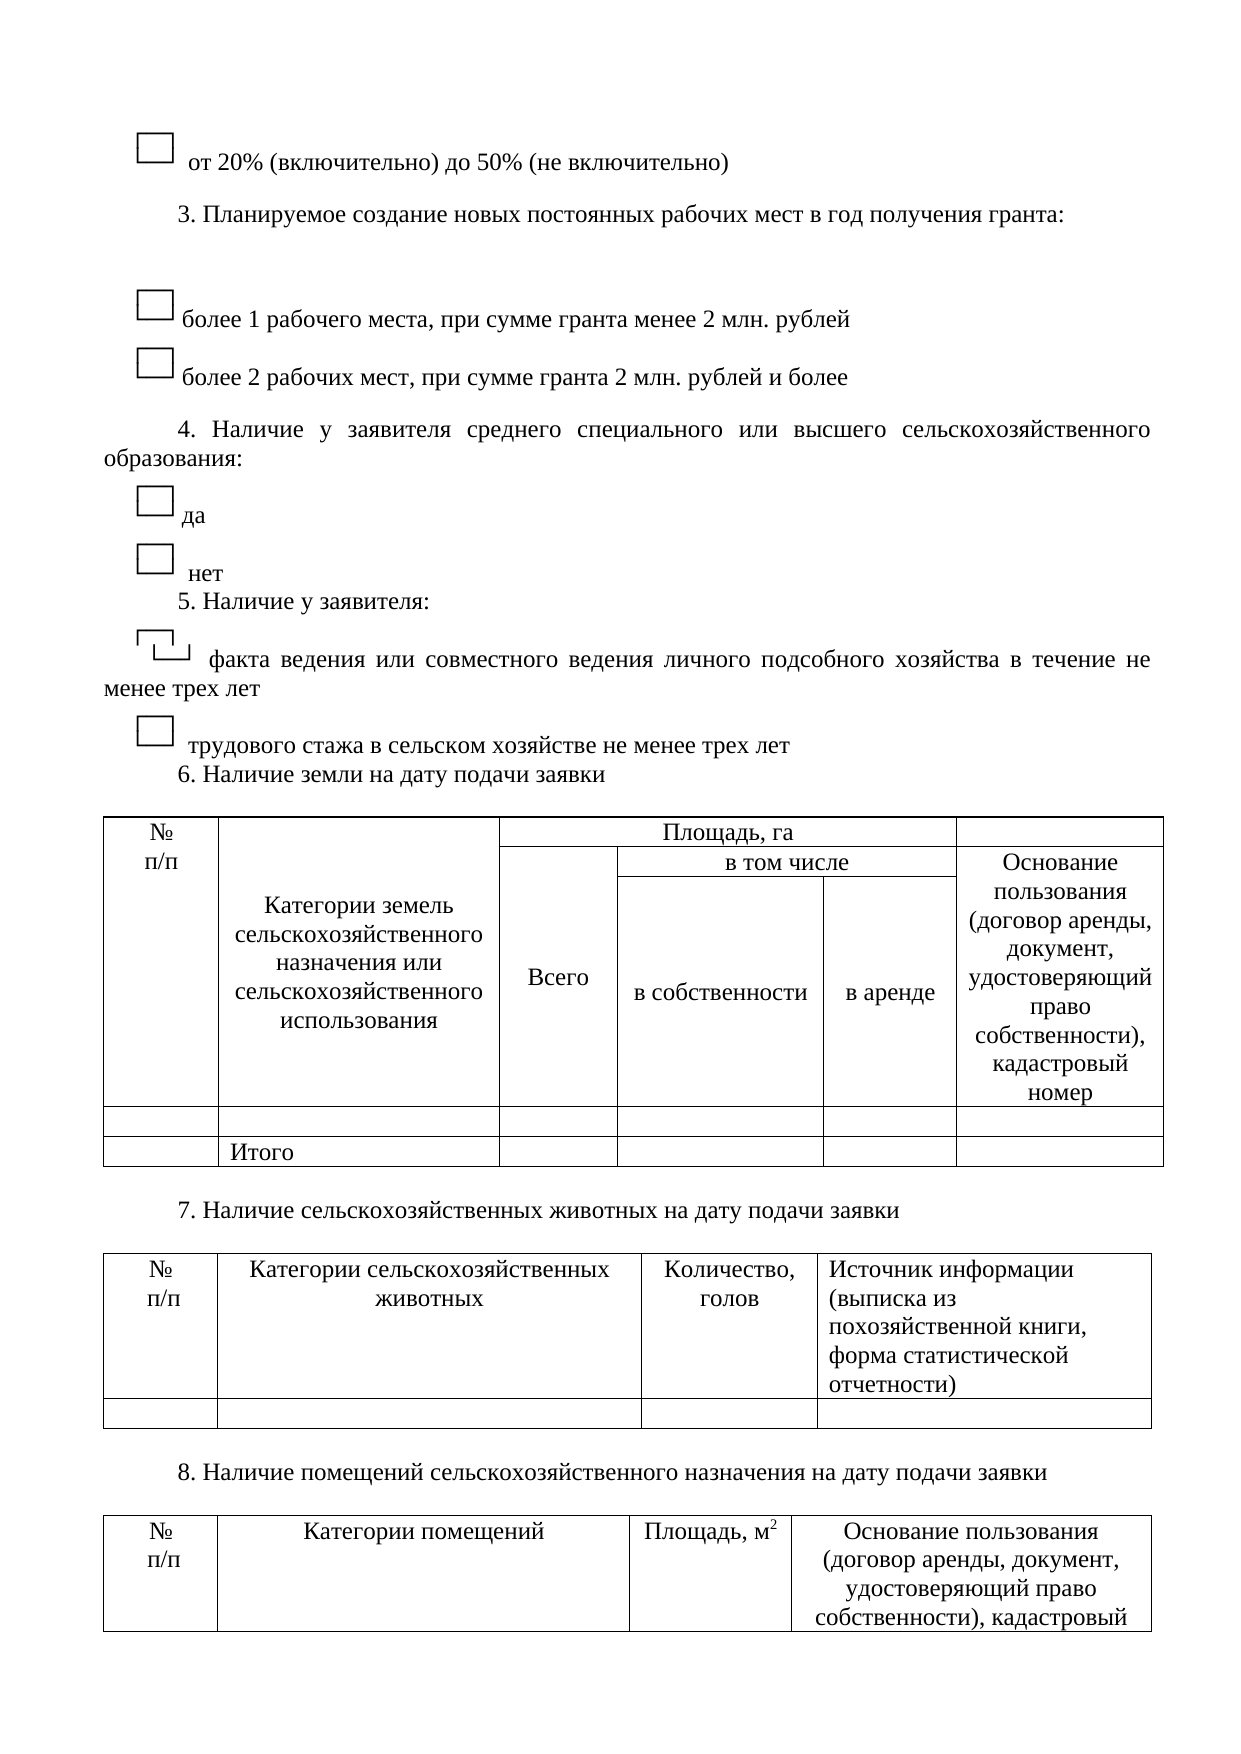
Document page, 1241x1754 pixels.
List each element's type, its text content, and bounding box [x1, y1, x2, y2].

table_cell [642, 1399, 817, 1427]
table_cell [104, 1107, 218, 1136]
text ┌─┐ [103, 529, 1152, 558]
table_cell в том числе [618, 847, 956, 876]
table_header Площадь, м2 [630, 1516, 791, 1631]
text 8. Наличие помещений сельскохозяйственного назначения на дату подачи заявки [103, 1457, 1152, 1486]
table_cell [104, 1137, 218, 1166]
table_cell [957, 1107, 1163, 1136]
table_header № п/п [104, 1516, 217, 1631]
text └─┘более 1 рабочего места, при сумме гранта менее 2 млн. рублей [103, 304, 1152, 333]
text └─┘ трудового стажа в сельском хозяйстве не менее трех лет [103, 730, 1152, 759]
table_cell Итого [219, 1137, 499, 1166]
text ┌─┐ [103, 118, 1152, 147]
text ┌─┐ [103, 333, 1152, 362]
table_cell Основание пользования (договор аренды, документ, удостоверяющий право собственности), кадастровый номер [957, 847, 1163, 1106]
table_header Источник информации (выписка из похозяйственной книги, форма статистической отчетности) [818, 1254, 1151, 1398]
text 4. Наличие у заявителя среднего специального или высшего сельскохозяйственного образования: [103, 414, 1152, 471]
text └─┘ от 20% (включительно) до 50% (не включительно) [103, 147, 1152, 176]
text └─┘более 2 рабочих мест, при сумме гранта 2 млн. рублей и более [103, 362, 1152, 390]
table_cell Всего [500, 847, 617, 1106]
table_cell в собственности [618, 877, 823, 1106]
table_header Категории помещений [218, 1516, 629, 1631]
table_header Категории сельскохозяйственных животных [218, 1254, 641, 1398]
text └─┘ факта ведения или совместного ведения личного подсобного хозяйства в течение не менее трех лет [103, 644, 1152, 701]
table_header Категории земель сельскохозяйственного назначения или сельскохозяйственного использования [219, 818, 499, 1106]
table_cell [104, 1399, 217, 1427]
table_cell [824, 1137, 956, 1166]
table_cell [818, 1399, 1151, 1427]
table_header [957, 818, 1163, 846]
table_header № п/п [104, 818, 218, 1106]
text 7. Наличие сельскохозяйственных животных на дату подачи заявки [103, 1195, 1152, 1224]
text ┌─┐ [103, 701, 1152, 730]
text ┌─┐ [103, 471, 1152, 500]
text ┌─┐ [103, 615, 1152, 644]
table_cell [957, 1137, 1163, 1166]
table_cell [618, 1137, 823, 1166]
table_header № п/п [104, 1254, 217, 1398]
table_cell [618, 1107, 823, 1136]
text 3. Планируемое создание новых постоянных рабочих мест в год получения гранта: [103, 199, 1152, 228]
text 6. Наличие земли на дату подачи заявки [103, 759, 1152, 788]
text └─┘да [103, 500, 1152, 529]
table_cell [500, 1137, 617, 1166]
table_cell [824, 1107, 956, 1136]
text ┌─┐ [103, 275, 1152, 304]
text └─┘ нет [103, 558, 1152, 586]
table_cell [500, 1107, 617, 1136]
table_cell в аренде [824, 877, 956, 1106]
table_cell [219, 1107, 499, 1136]
table_header Количество, голов [642, 1254, 817, 1398]
table_cell [218, 1399, 641, 1427]
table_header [792, 1516, 1151, 1631]
text 5. Наличие у заявителя: [103, 586, 1152, 615]
table_header Площадь, га [500, 818, 956, 846]
